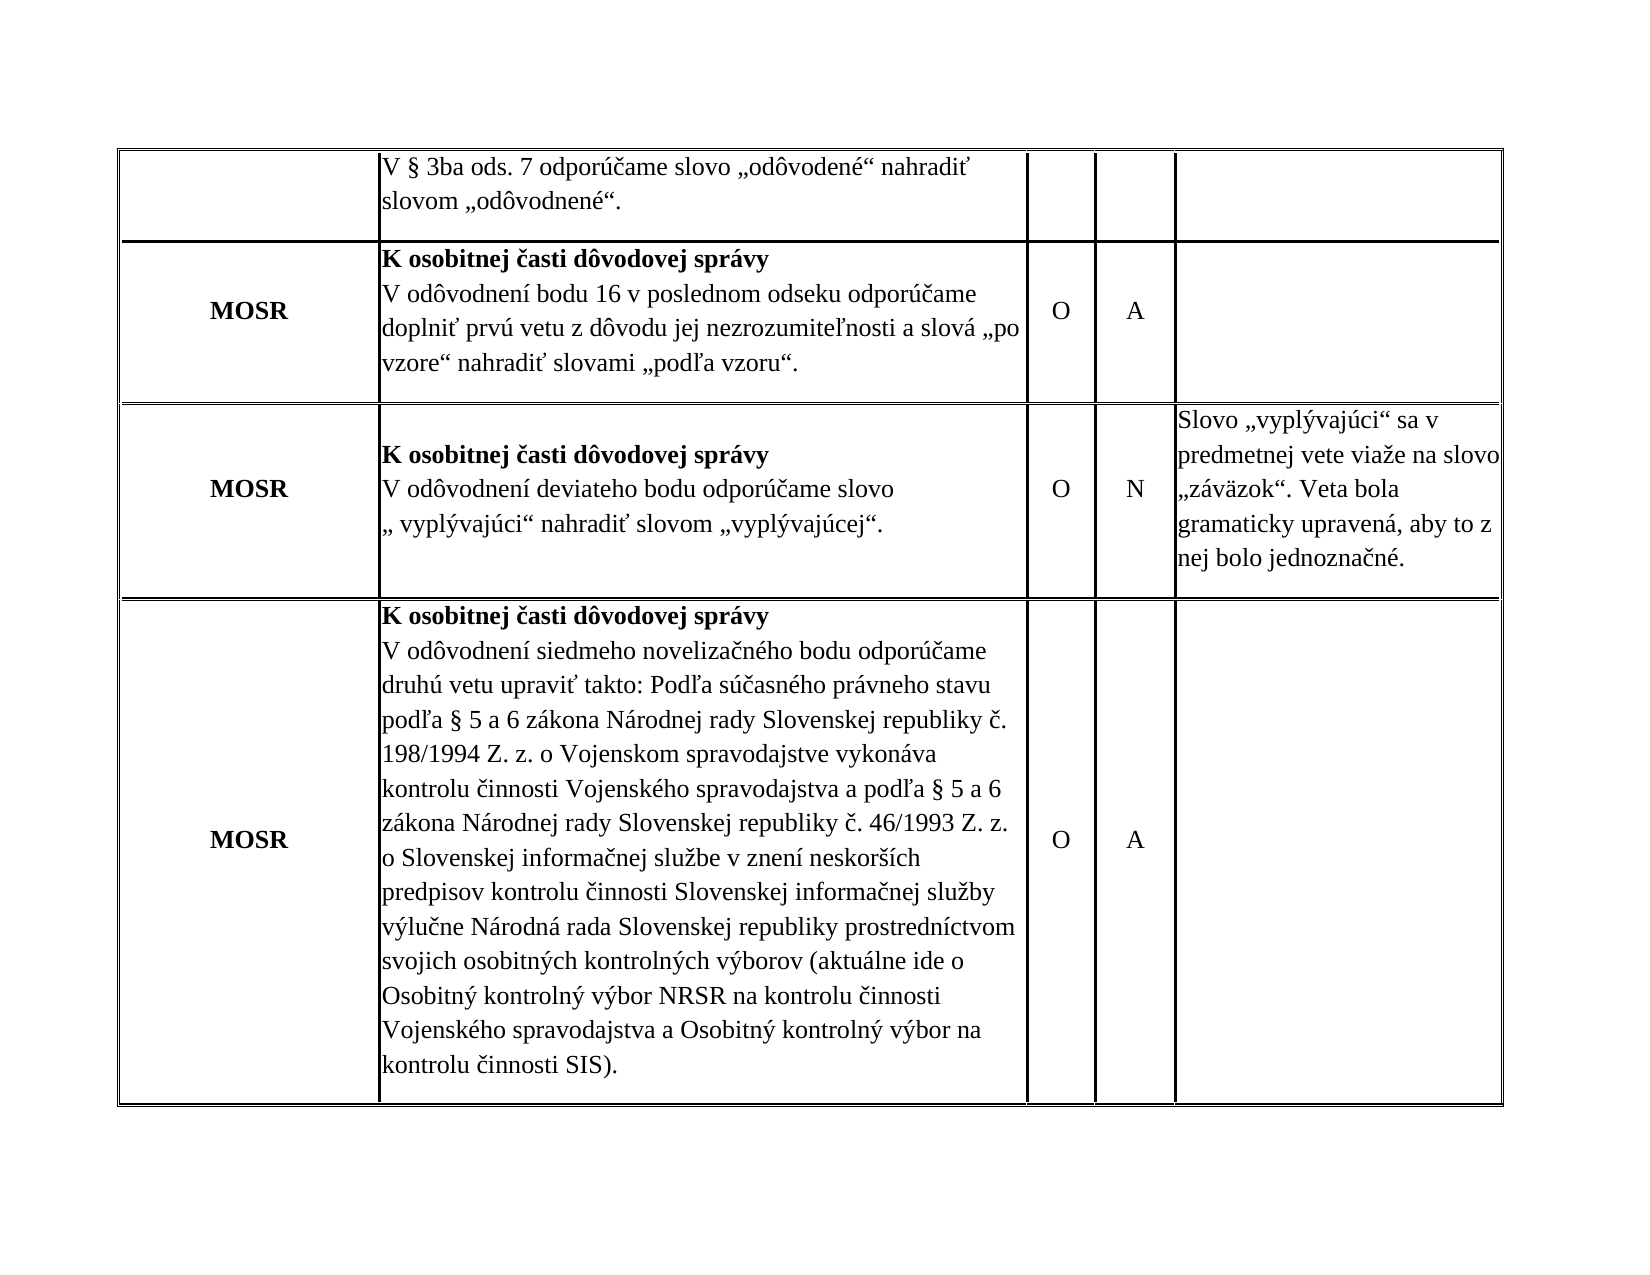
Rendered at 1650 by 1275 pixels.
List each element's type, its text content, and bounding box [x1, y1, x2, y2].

table_cell O [1027, 149, 1095, 240]
table_cell Slovo „vyplývajúci“ sa v predmetnej vete viaže na slovo „záväzok“. Veta bola gramaticky upravená, aby to z nej bolo jednoznačné. [1177, 401, 1501, 597]
table_cell MOSR [120, 240, 378, 401]
table_cell MOSR [120, 401, 378, 597]
table_cell [1177, 240, 1501, 401]
table_cell O [1029, 405, 1094, 597]
table_cell O [1027, 601, 1095, 1103]
table_cell O [1029, 243, 1094, 401]
table_cell N [1097, 405, 1174, 597]
table_cell K osobitnej časti dôvodovej správy V odôvodnení bodu 16 v poslednom odseku odporúčame doplniť prvú vetu z dôvodu jej nezrozumiteľnosti a slová „po vzore“ nahradiť slovami „podľa vzoru“. [381, 243, 1026, 401]
table_cell MOSR [120, 151, 379, 240]
table_cell K osobitnej časti dôvodovej správy V odôvodnení deviateho bodu odporúčame slovo „ vyplývajúci“ nahradiť slovom „vyplývajúcej“. [381, 405, 1026, 597]
table_cell K osobitnej časti dôvodovej správy V odôvodnení siedmeho novelizačného bodu odporúčame druhú vetu upraviť takto: Podľa súčasného právneho stavu podľa § 5 a 6 zákona Národnej rady Slovenskej republiky č. 198/1994 Z. z. o Vojenskom spravodajstve vykonáva kontrolu činnosti Vojenského spravodajstva a podľa § 5 a 6 zákona Národnej rady Slovenskej republiky č. 46/1993 Z. z. o Slovenskej informačnej službe v znení neskorších predpisov kontrolu činnosti Slovenskej informačnej služby výlučne Národná rada Slovenskej republiky prostredníctvom svojich osobitných kontrolných výborov (aktuálne ide o Osobitný kontrolný výbor NRSR na kontrolu činnosti Vojenského spravodajstva a Osobitný kontrolný výbor na kontrolu činnosti SIS). [379, 601, 1027, 1103]
table_cell A [1095, 601, 1175, 1103]
table_cell [1175, 597, 1501, 1103]
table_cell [379, 149, 1027, 240]
table_cell MOSR [120, 597, 379, 1103]
table_cell A [1095, 149, 1175, 240]
table_cell A [1097, 243, 1174, 401]
table_cell [1175, 151, 1501, 240]
